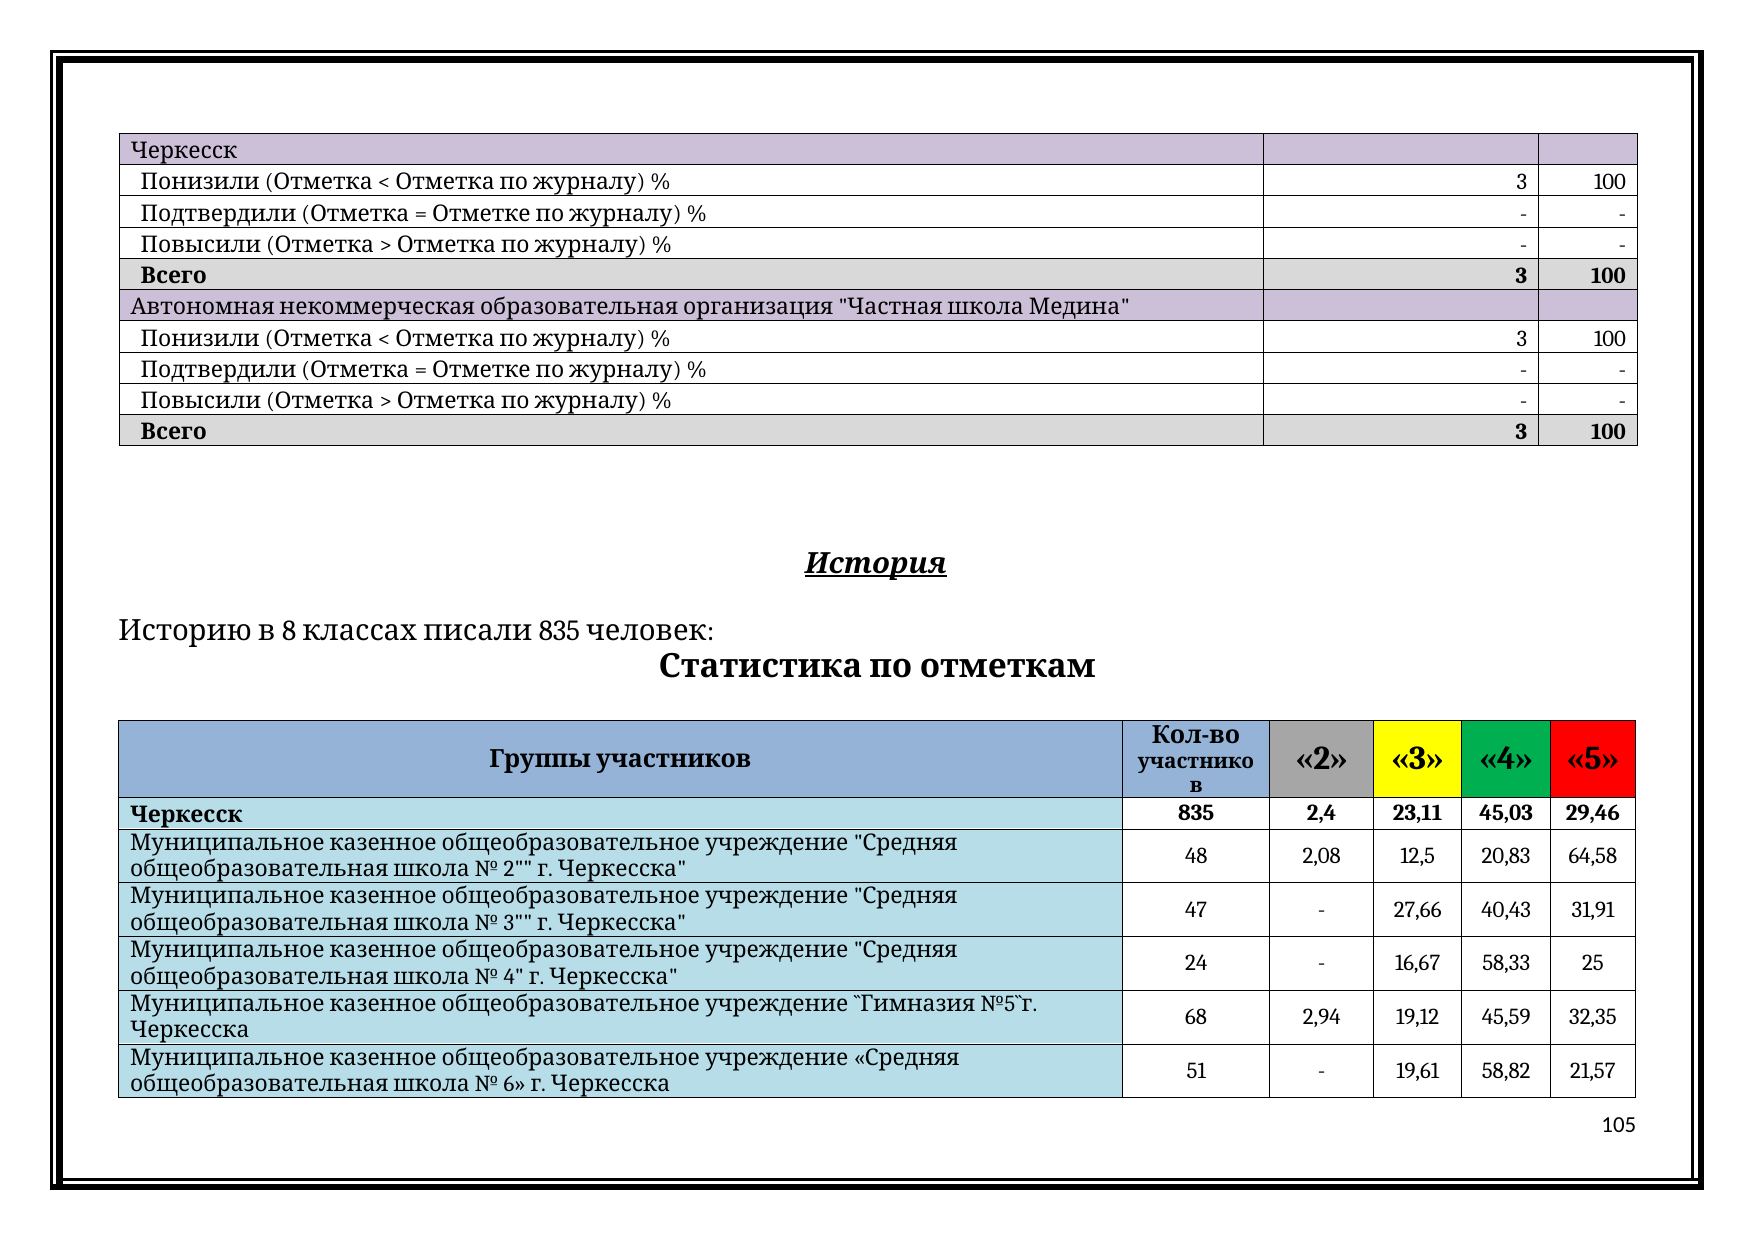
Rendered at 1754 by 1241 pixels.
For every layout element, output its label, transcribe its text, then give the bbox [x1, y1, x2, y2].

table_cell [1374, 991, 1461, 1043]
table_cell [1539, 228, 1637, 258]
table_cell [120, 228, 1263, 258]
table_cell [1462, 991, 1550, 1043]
text Статистика по отметкам [118, 648, 1636, 686]
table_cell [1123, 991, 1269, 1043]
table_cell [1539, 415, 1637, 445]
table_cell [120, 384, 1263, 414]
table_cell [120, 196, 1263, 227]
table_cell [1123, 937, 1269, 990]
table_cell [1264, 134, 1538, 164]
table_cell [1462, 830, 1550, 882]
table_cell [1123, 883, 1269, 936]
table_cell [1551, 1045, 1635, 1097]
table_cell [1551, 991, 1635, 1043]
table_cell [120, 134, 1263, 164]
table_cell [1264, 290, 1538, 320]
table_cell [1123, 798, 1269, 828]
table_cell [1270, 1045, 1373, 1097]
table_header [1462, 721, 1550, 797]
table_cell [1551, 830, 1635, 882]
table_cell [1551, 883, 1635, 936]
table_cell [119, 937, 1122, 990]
text Историю в 8 классах писали 835 человек: [118, 614, 1636, 648]
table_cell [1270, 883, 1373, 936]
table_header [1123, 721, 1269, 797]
text История [118, 547, 1636, 581]
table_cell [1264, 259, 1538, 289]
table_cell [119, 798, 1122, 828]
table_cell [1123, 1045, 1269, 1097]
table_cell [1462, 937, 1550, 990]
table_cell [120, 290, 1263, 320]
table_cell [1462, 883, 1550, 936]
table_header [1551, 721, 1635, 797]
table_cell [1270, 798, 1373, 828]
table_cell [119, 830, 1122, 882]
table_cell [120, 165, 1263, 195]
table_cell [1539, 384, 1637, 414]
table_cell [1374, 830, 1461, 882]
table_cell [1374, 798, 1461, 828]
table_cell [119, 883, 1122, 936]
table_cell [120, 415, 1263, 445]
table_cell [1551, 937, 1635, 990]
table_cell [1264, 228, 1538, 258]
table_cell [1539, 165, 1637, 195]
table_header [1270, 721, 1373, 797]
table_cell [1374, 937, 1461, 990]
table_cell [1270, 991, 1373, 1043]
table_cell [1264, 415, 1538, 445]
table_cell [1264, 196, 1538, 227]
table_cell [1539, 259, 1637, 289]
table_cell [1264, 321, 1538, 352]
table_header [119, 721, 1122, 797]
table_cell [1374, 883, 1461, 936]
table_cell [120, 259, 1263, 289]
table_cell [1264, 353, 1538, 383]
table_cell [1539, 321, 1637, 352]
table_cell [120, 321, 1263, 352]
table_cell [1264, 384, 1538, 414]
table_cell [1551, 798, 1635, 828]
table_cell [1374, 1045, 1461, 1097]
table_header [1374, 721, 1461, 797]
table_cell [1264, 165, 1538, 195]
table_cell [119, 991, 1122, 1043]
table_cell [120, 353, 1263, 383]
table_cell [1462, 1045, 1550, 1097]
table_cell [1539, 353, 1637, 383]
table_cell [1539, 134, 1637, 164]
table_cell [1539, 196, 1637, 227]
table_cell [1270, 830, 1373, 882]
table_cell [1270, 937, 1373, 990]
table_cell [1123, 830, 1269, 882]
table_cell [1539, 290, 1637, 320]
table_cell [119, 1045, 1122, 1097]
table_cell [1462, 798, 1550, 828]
